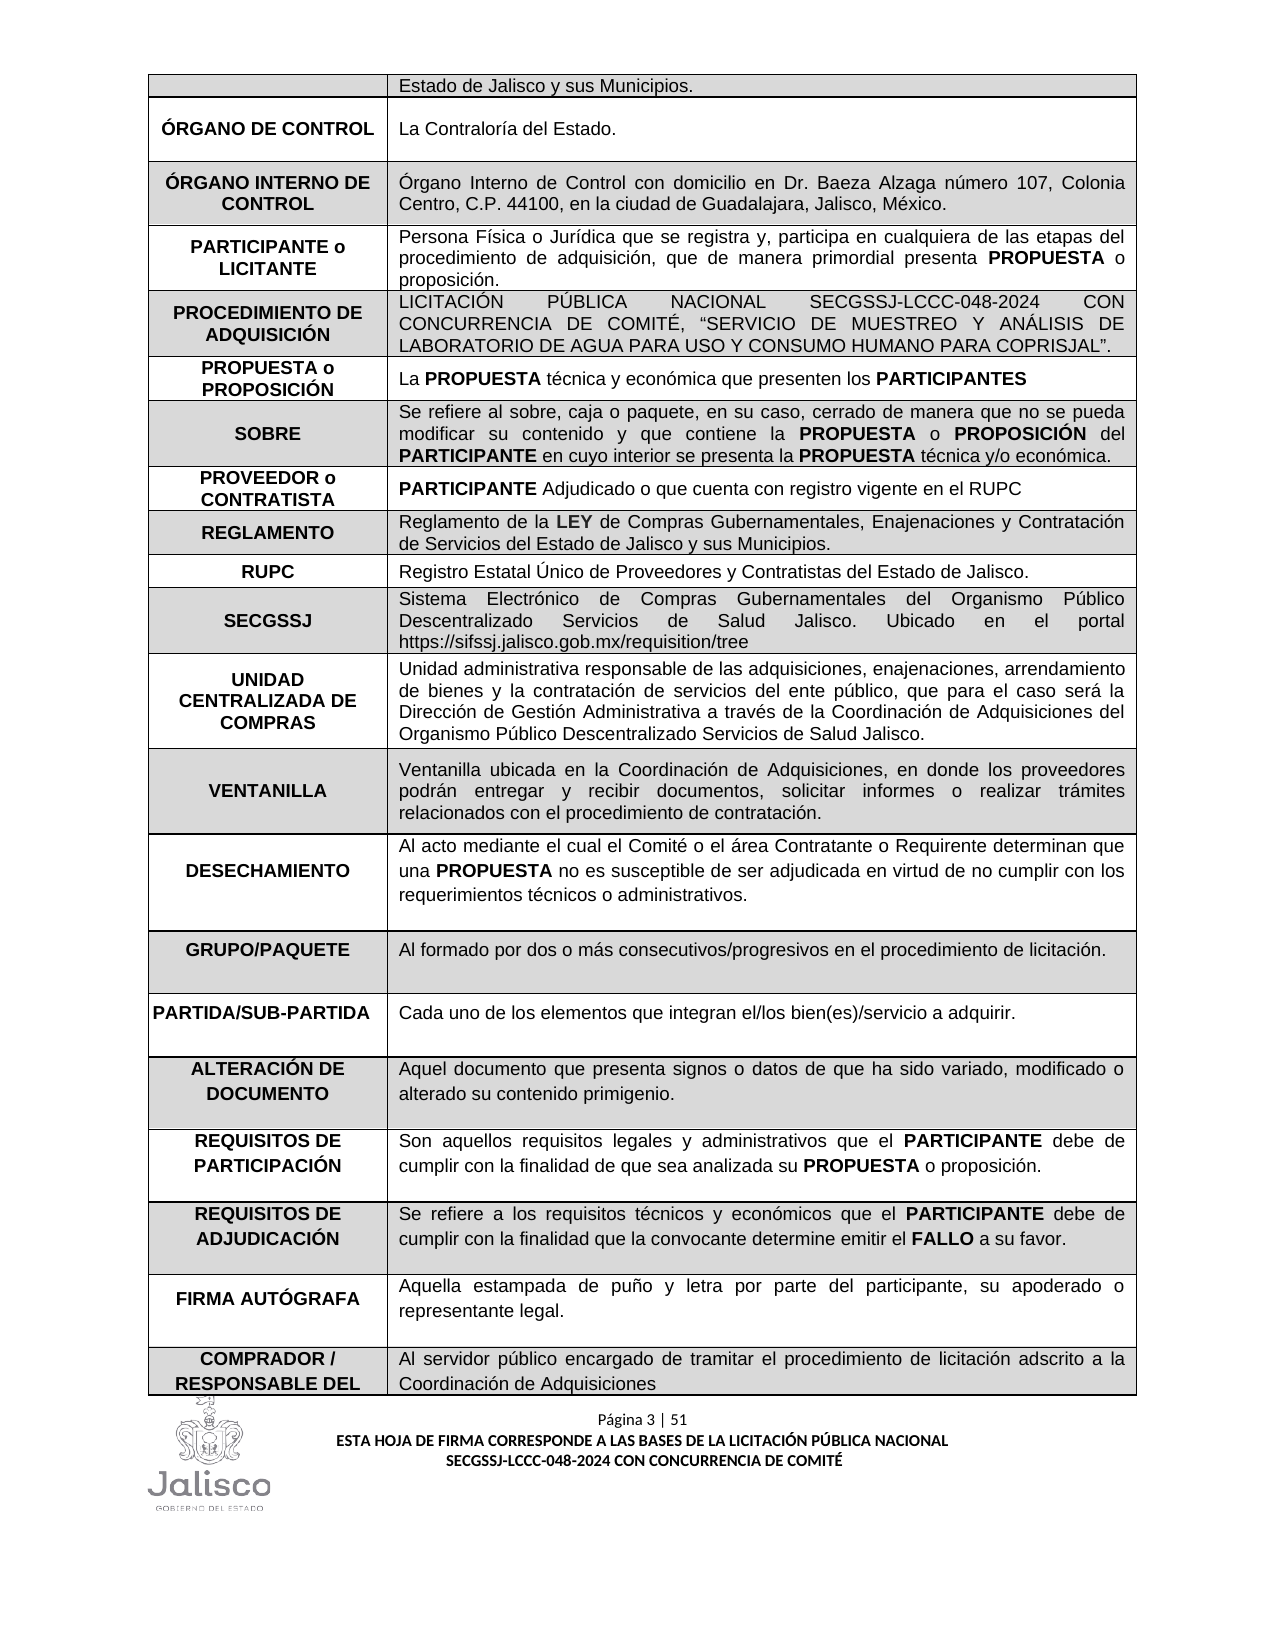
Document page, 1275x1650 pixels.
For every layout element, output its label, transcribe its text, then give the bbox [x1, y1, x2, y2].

table_cell COMPRADOR / RESPONSABLE DEL PROCESO [149, 1348, 387, 1394]
table_cell Unidad administrativa responsable de las adquisiciones, enajenaciones, arrendamiento de bienes y la contratación de servicios del ente público, que para el caso será la Dirección de Gestión Administrativa a través de la Coordinación de Adquisiciones del Organismo Público Descentralizado Servicios de Salud Jalisco. [388, 654, 1136, 748]
table_cell Aquella estampada de puño y letra por parte del participante, su apoderado o representante legal. [388, 1275, 1136, 1346]
table_cell Ventanilla ubicada en la Coordinación de Adquisiciones, en donde los proveedores podrán entregar y recibir documentos, solicitar informes o realizar trámites relacionados con el procedimiento de contratación. [388, 749, 1136, 833]
table_cell PROVEEDOR o CONTRATISTA [149, 467, 387, 510]
table_cell DESECHAMIENTO [149, 835, 387, 930]
table_cell Registro Estatal Único de Proveedores y Contratistas del Estado de Jalisco. [388, 555, 1136, 587]
table_cell REQUISITOS DE PARTICIPACIÓN [149, 1130, 387, 1201]
table_cell La PROPUESTA técnica y económica que presenten los PARTICIPANTES [388, 357, 1136, 400]
table_cell Al servidor público encargado de tramitar el procedimiento de licitación adscrito a la Coordinación de Adquisiciones [388, 1348, 1136, 1394]
table_cell PARTICIPANTE Adjudicado o que cuenta con registro vigente en el RUPC [388, 467, 1136, 510]
table_cell REGLAMENTO [149, 511, 387, 554]
table_cell Al formado por dos o más consecutivos/progresivos en el procedimiento de licitación. [388, 932, 1136, 993]
table_cell VENTANILLA [149, 749, 387, 833]
table_cell PROPUESTA o PROPOSICIÓN [149, 357, 387, 400]
table_cell Persona Física o Jurídica que se registra y, participa en cualquiera de las etapas del procedimiento de adquisición, que de manera primordial presenta PROPUESTA o proposición. [388, 226, 1136, 290]
table_cell Reglamento de la LEY de Compras Gubernamentales, Enajenaciones y Contratación de Servicios del Estado de Jalisco y sus Municipios. [388, 511, 1136, 554]
table_cell PARTIDA/SUB-PARTIDA [149, 994, 387, 1056]
table_cell SOBRE [149, 401, 387, 466]
picture [147, 1395, 271, 1511]
table_cell FIRMA AUTÓGRAFA [149, 1275, 387, 1346]
table_cell Se refiere a los requisitos técnicos y económicos que el PARTICIPANTE debe de cumplir con la finalidad que la convocante determine emitir el FALLO a su favor. [388, 1203, 1136, 1274]
table_cell Son aquellos requisitos legales y administrativos que el PARTICIPANTE debe de cumplir con la finalidad de que sea analizada su PROPUESTA o proposición. [388, 1130, 1136, 1201]
table_cell PROCEDIMIENTO DE ADQUISICIÓN [149, 291, 387, 356]
table_cell RUPC [149, 555, 387, 587]
table_cell Aquel documento que presenta signos o datos de que ha sido variado, modificado o alterado su contenido primigenio. [388, 1058, 1136, 1128]
table_cell LICITACIÓN PÚBLICA NACIONAL SECGSSJ-LCCC-048-2024 CON CONCURRENCIA DE COMITÉ, “SERVICIO DE MUESTREO Y ANÁLISIS DE LABORATORIO DE AGUA PARA USO Y CONSUMO HUMANO PARA COPRISJAL”. [388, 291, 1136, 356]
table_cell La Contraloría del Estado. [388, 98, 1136, 161]
table_cell Cada uno de los elementos que integran el/los bien(es)/servicio a adquirir. [388, 994, 1136, 1056]
table_cell ALTERACIÓN DE DOCUMENTO [149, 1058, 387, 1128]
table_cell PARTICIPANTE o LICITANTE [149, 226, 387, 290]
table_cell UNIDAD CENTRALIZADA DE COMPRAS [149, 654, 387, 748]
table_cell ÓRGANO DE CONTROL [149, 98, 387, 161]
table_cell Sistema Electrónico de Compras Gubernamentales del Organismo Público Descentralizado Servicios de Salud Jalisco. Ubicado en el portal https://sifssj.jalisco.gob.mx/requisition/tree [388, 588, 1136, 653]
table_cell ÓRGANO INTERNO DE CONTROL [149, 162, 387, 224]
table_cell LEY de Compras Gubernamentales, Enajenaciones y Contratación de Servicios del Estado de Jalisco y sus Municipios. [388, 75, 1136, 96]
table_cell Se refiere al sobre, caja o paquete, en su caso, cerrado de manera que no se pueda modificar su contenido y que contiene la PROPUESTA o PROPOSICIÓN del PARTICIPANTE en cuyo interior se presenta la PROPUESTA técnica y/o económica. [388, 401, 1136, 466]
table_cell Al acto mediante el cual el Comité o el área Contratante o Requirente determinan que una PROPUESTA no es susceptible de ser adjudicada en virtud de no cumplir con los requerimientos técnicos o administrativos. [388, 835, 1136, 930]
table_cell LEY [149, 75, 387, 96]
table_cell SECGSSJ [149, 588, 387, 653]
table_cell REQUISITOS DE ADJUDICACIÓN [149, 1203, 387, 1274]
table_cell Órgano Interno de Control con domicilio en Dr. Baeza Alzaga número 107, Colonia Centro, C.P. 44100, en la ciudad de Guadalajara, Jalisco, México. [388, 162, 1136, 224]
table_cell GRUPO/PAQUETE [149, 932, 387, 993]
